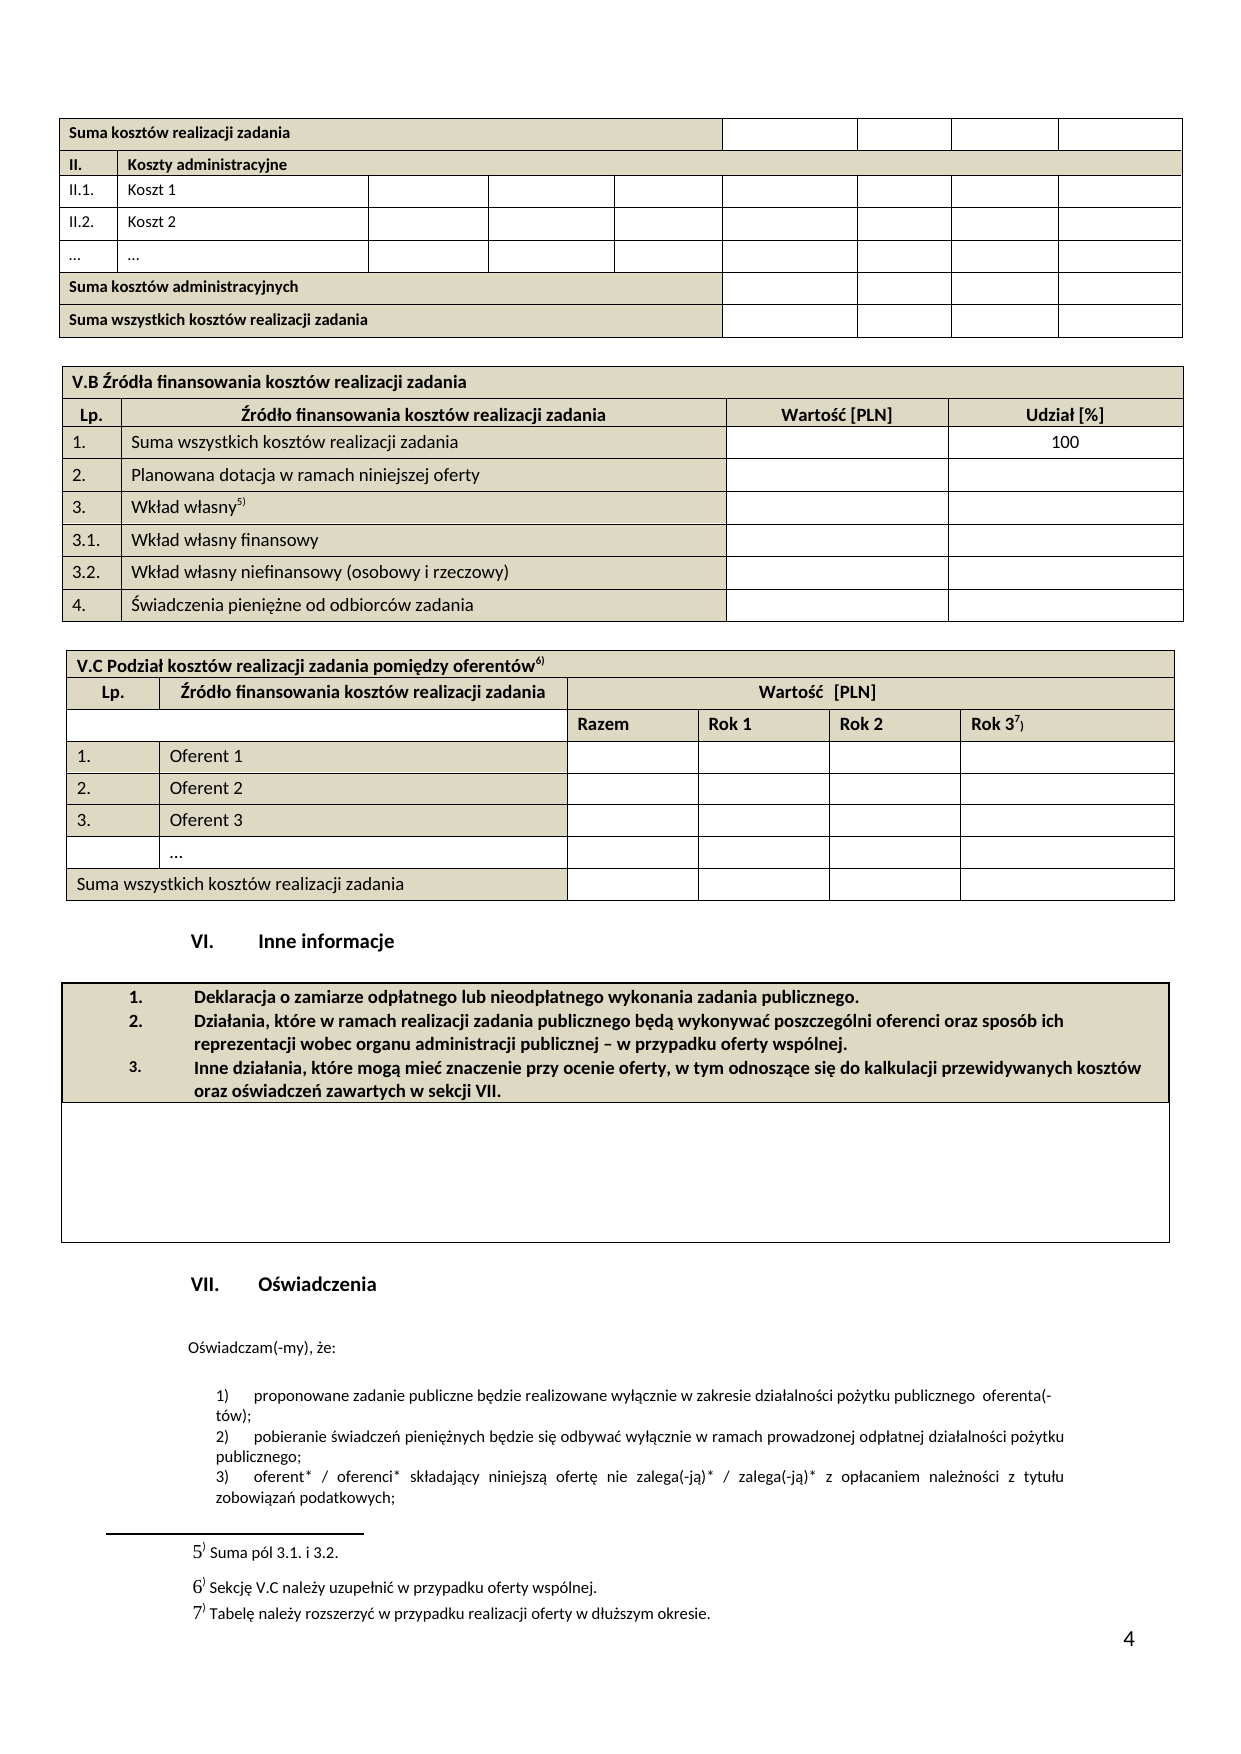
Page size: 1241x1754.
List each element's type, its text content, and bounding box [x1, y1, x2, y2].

table_cell [961, 869, 1174, 900]
table_cell II. [60, 151, 117, 175]
table_cell [489, 208, 614, 239]
table_cell Źródło finansowania kosztów realizacji zadania [122, 399, 726, 426]
table_cell 4. [63, 590, 121, 621]
table_cell 1. [67, 742, 159, 772]
table_cell [949, 525, 1183, 556]
table_cell Wkład własny finansowy [122, 525, 726, 556]
table_cell 2. [67, 774, 159, 804]
table_cell [952, 119, 1058, 150]
table_cell [858, 119, 951, 150]
table_cell Udział [%] [949, 399, 1183, 426]
table_cell Wartość [698, 678, 829, 709]
table_cell [858, 273, 951, 304]
table_cell [727, 590, 948, 621]
table_cell [952, 273, 1058, 304]
table_cell 100 [949, 427, 1183, 458]
table_cell Suma wszystkich kosztów realizacji zadania [67, 869, 567, 900]
table_cell Wartość [PLN] [727, 399, 948, 426]
table_cell [369, 241, 488, 272]
table_cell [961, 678, 1174, 709]
table_cell [727, 557, 948, 589]
table_cell [858, 208, 951, 239]
table_cell Lp. [67, 678, 159, 709]
table_cell [961, 837, 1174, 868]
table_cell II.2. [60, 208, 117, 239]
table_cell 1. [63, 427, 121, 458]
table_cell [949, 492, 1183, 523]
table_cell [727, 492, 948, 523]
table_cell Suma wszystkich kosztów realizacji zadania [122, 427, 726, 458]
table_cell Suma kosztów realizacji zadania [60, 119, 722, 150]
table_cell [830, 805, 960, 836]
table_cell Koszt 1 [118, 176, 368, 207]
table_cell [961, 742, 1174, 772]
table_cell Koszt 2 [118, 208, 368, 239]
table_cell [949, 557, 1183, 589]
table_cell [568, 805, 698, 836]
table_cell [723, 273, 857, 304]
table_cell [67, 710, 567, 741]
table_cell [568, 742, 698, 772]
table_cell Oferent 2 [160, 774, 567, 804]
table_cell [952, 208, 1058, 239]
table_cell [615, 176, 722, 207]
table_cell [949, 590, 1183, 621]
list proponowane zadanie publiczne będzie realizowane wyłącznie w zakresie działalności pożytku publicznego oferenta(-tów); [216, 1385, 1065, 1426]
table_cell [949, 459, 1183, 491]
table_cell Planowana dotacja w ramach niniejszej oferty [122, 459, 726, 491]
table_cell [723, 241, 857, 272]
table_cell [952, 241, 1058, 272]
table_cell Działania, które w ramach realizacji zadania publicznego będą wykonywać poszczególni oferenci oraz sposób ich reprezentacji wobec organu administracji publicznej – w przypadku oferty wspólnej. [193, 1008, 1168, 1055]
table_cell [723, 176, 857, 207]
table_cell [PLN] [829, 678, 961, 709]
table_cell [62, 1103, 1169, 1242]
table_cell [723, 119, 857, 150]
table_cell [858, 241, 951, 272]
table_cell [568, 774, 698, 804]
list Inne informacje [191, 929, 1134, 954]
list Oświadczenia [191, 1271, 1134, 1296]
table_cell Wkład własny niefinansowy (osobowy i rzeczowy) [122, 557, 726, 589]
table_cell [723, 208, 857, 239]
text Oświadczam(-my), że: [188, 1337, 1065, 1357]
table_cell 2. [63, 1008, 193, 1055]
table_cell [699, 742, 829, 772]
table_cell [568, 837, 698, 868]
table_header 1. [63, 984, 193, 1008]
table_cell [858, 176, 951, 207]
table_cell [723, 305, 857, 337]
table_cell [699, 837, 829, 868]
table_cell [369, 176, 488, 207]
table_cell … [118, 241, 368, 272]
table_cell Razem [568, 710, 698, 741]
table_header V.C Podział kosztów realizacji zadania pomiędzy oferentów) [67, 651, 1174, 677]
table_cell [1059, 272, 1182, 304]
table_cell 3. [63, 492, 121, 523]
table_cell Oferent 1 [160, 742, 567, 772]
table_cell [961, 805, 1174, 836]
table_cell Wkład własny) [122, 492, 726, 523]
table_cell [568, 869, 698, 900]
table_cell [699, 869, 829, 900]
table_cell [952, 305, 1058, 337]
table_cell Inne działania, które mogą mieć znaczenie przy ocenie oferty, w tym odnoszące się do kalkulacji przewidywanych kosztów oraz oświadczeń zawartych w sekcji VII. [193, 1055, 1168, 1102]
table_cell [369, 208, 488, 239]
table_header [726, 367, 948, 398]
table_cell [727, 525, 948, 556]
table_cell … [60, 241, 117, 272]
table_cell Źródło finansowania kosztów realizacji zadania [160, 678, 567, 709]
table_cell Rok 3) [961, 710, 1174, 741]
table_cell 2. [63, 459, 121, 491]
table_header Deklaracja o zamiarze odpłatnego lub nieodpłatnego wykonania zadania publicznego. [193, 984, 1168, 1008]
table_cell [952, 176, 1058, 207]
table_cell 3.2. [63, 557, 121, 589]
table_cell Rok 1 [699, 710, 829, 741]
table_cell Suma wszystkich kosztów realizacji zadania [60, 305, 722, 337]
table_cell [699, 805, 829, 836]
table_cell Suma kosztów administracyjnych [60, 273, 722, 304]
table_cell [568, 678, 698, 709]
table_cell [1059, 119, 1182, 150]
table_cell [1059, 207, 1182, 239]
table_cell [858, 305, 951, 337]
table_cell Świadczenia pieniężne od odbiorców zadania [122, 590, 726, 621]
table_cell 3.1. [63, 525, 121, 556]
table_cell [615, 208, 722, 239]
table_cell [830, 869, 960, 900]
list pobieranie świadczeń pieniężnych będzie się odbywać wyłącznie w ramach prowadzonej odpłatnej działalności pożytku publicznego; [216, 1426, 1065, 1467]
table_cell [489, 176, 614, 207]
table_cell II.1. [60, 176, 117, 207]
table_cell [727, 427, 948, 458]
table_cell [961, 774, 1174, 804]
table_cell [830, 837, 960, 868]
table_cell [727, 459, 948, 491]
table_cell [67, 837, 159, 868]
table_header [948, 367, 1183, 398]
table_cell … [160, 837, 567, 868]
table_cell Lp. [63, 399, 121, 426]
table_cell [699, 774, 829, 804]
table_cell [1059, 240, 1182, 272]
table_cell 3. [67, 805, 159, 836]
table_cell [830, 774, 960, 804]
table_cell [830, 742, 960, 772]
table_cell [1059, 175, 1182, 207]
table_cell [489, 241, 614, 272]
table_cell Rok 2 [830, 710, 960, 741]
table_cell [615, 241, 722, 272]
list oferent* / oferenci* składający niniejszą ofertę nie zalega(-ją)* / zalega(-ją)* z opłacaniem należności z tytułu zobowiązań podatkowych; [216, 1467, 1065, 1507]
table_cell 3. [63, 1055, 193, 1102]
table_cell [1059, 304, 1182, 337]
table_cell Oferent 3 [160, 805, 567, 836]
table_header V.B Źródła finansowania kosztów realizacji zadania [63, 367, 726, 398]
table_cell Koszty administracyjne [118, 150, 1182, 175]
